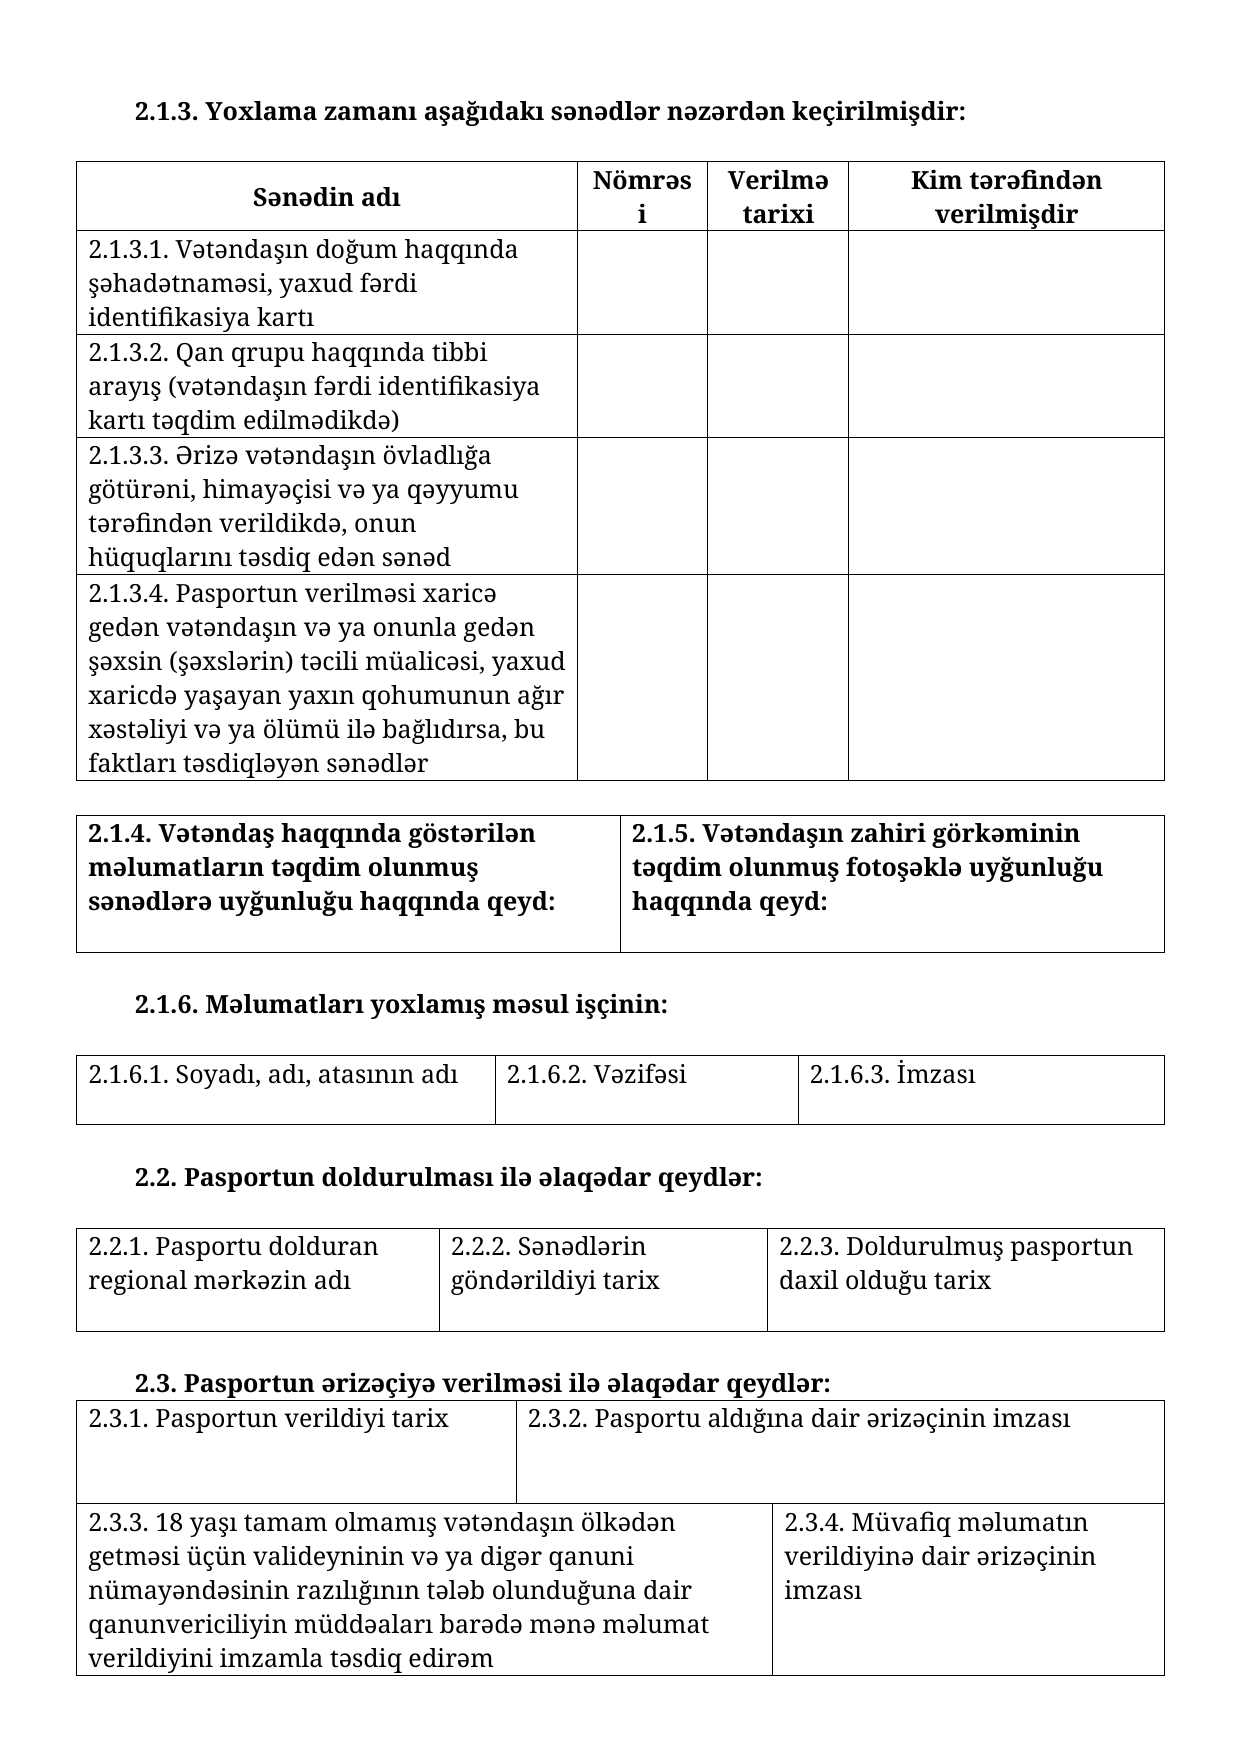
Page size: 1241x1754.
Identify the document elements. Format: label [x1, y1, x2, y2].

table_header [65, 59, 1175, 1676]
